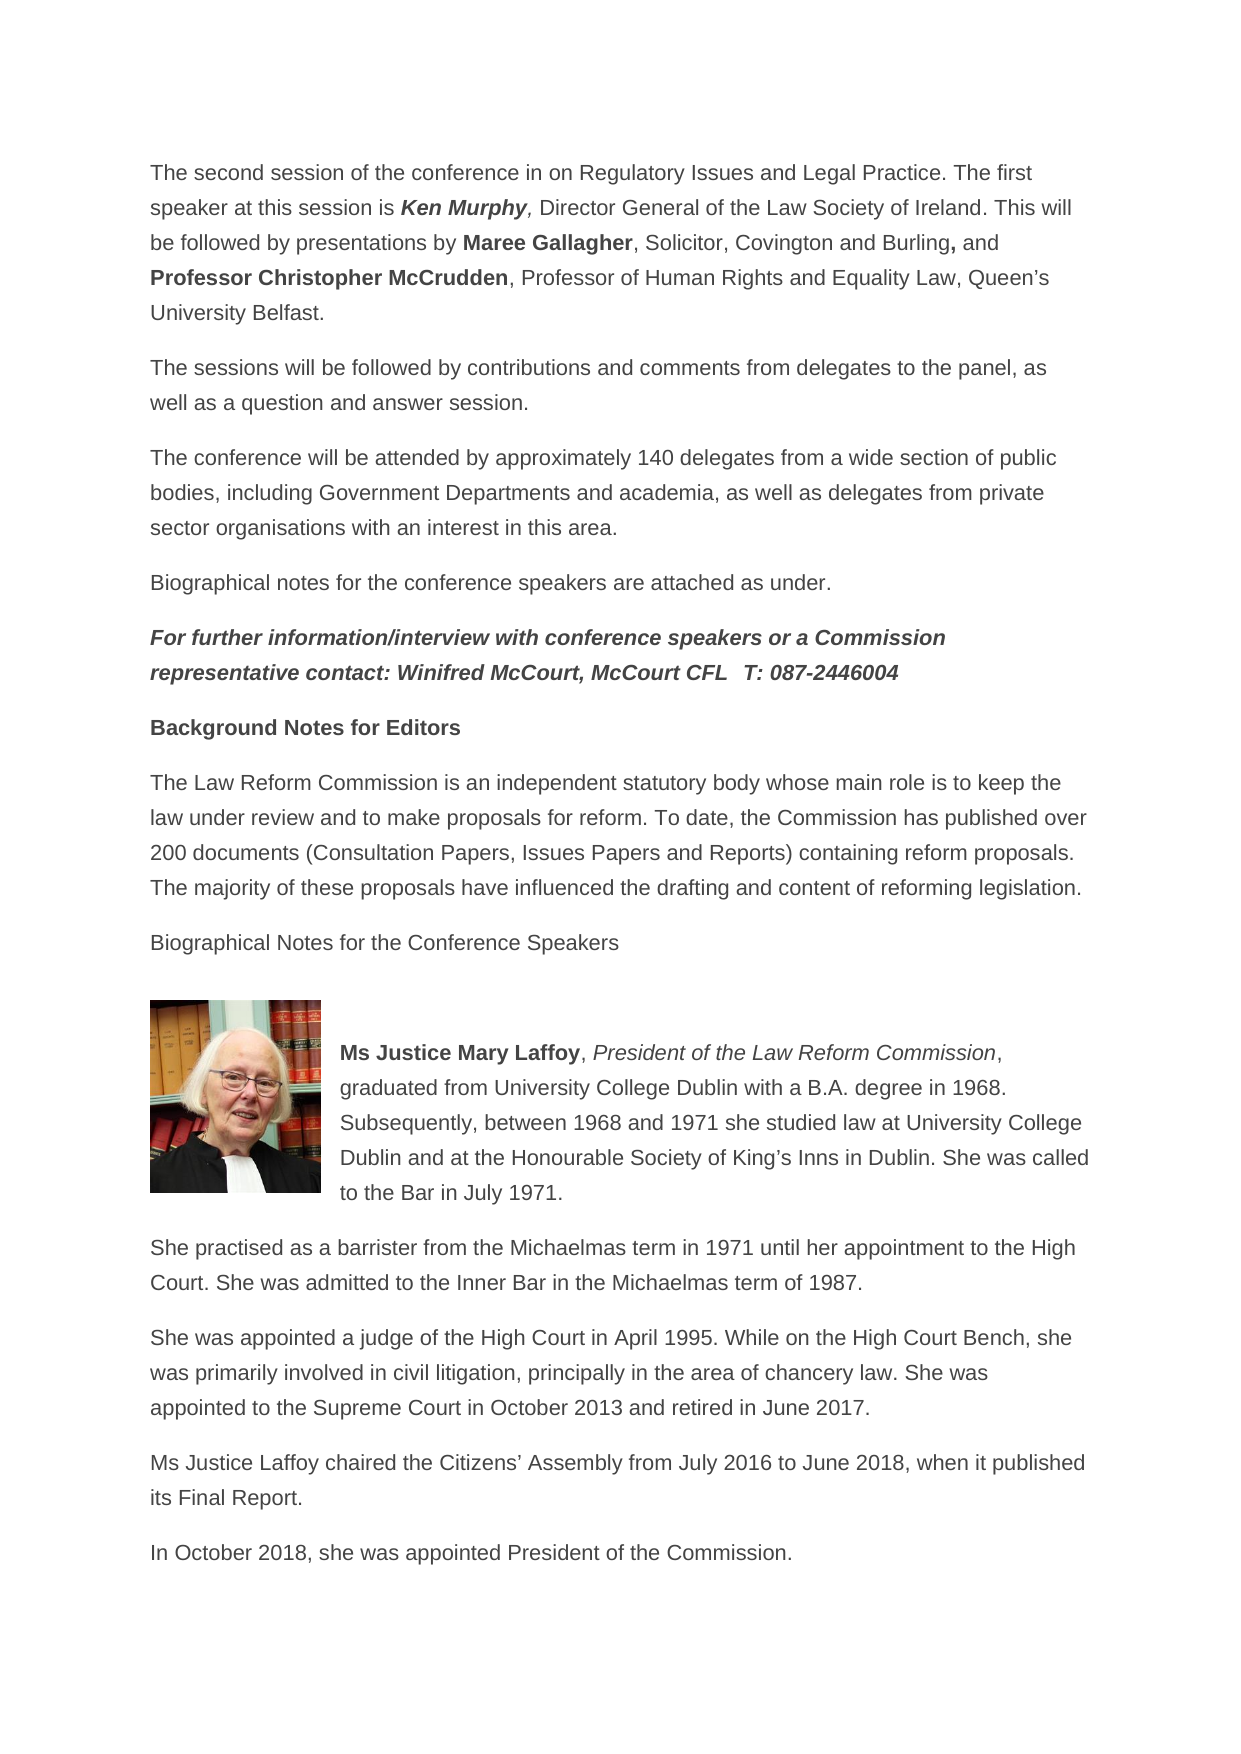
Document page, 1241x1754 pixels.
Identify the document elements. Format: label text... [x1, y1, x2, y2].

text The sessions will be followed by contributions and comments from delegates to the panel, as well as a question and answer session. [150, 345, 1090, 415]
text The second session of the conference in on Regulatory Issues and Legal Practice. The first speaker at this session is Ken Murphy, Director General of the Law Society of Ireland. This will be followed by presentations by Maree Gallagher, Solicitor, Covington and Burling, and Professor Christopher McCrudden, Professor of Human Rights and Equality Law, Queen’s University Belfast. [150, 150, 1090, 325]
text In October 2018, she was appointed President of the Commission. [150, 1530, 1090, 1565]
text The Law Reform Commission is an independent statutory body whose main role is to keep the law under review and to make proposals for reform. To date, the Commission has published over 200 documents (Consultation Papers, Issues Papers and Reports) containing reform proposals. The majority of these proposals have influenced the drafting and content of reforming legislation. [150, 760, 1090, 900]
text Ms Justice Laffoy chaired the Citizens’ Assembly from July 2016 to June 2018, when it published its Final Report. [150, 1440, 1090, 1510]
text Ms Justice Mary Laffoy, President of the Law Reform Commission, graduated from University College Dublin with a B.A. degree in 1968. Subsequently, between 1968 and 1971 she studied law at University College Dublin and at the Honourable Society of King’s Inns in Dublin. She was called to the Bar in July 1971. [150, 1030, 1090, 1205]
text Biographical notes for the conference speakers are attached as under. [150, 560, 1090, 595]
text The conference will be attended by approximately 140 delegates from a wide section of public bodies, including Government Departments and academia, as well as delegates from private sector organisations with an interest in this area. [150, 435, 1090, 540]
text For further information/interview with conference speakers or a Commission representative contact: Winifred McCourt, McCourt CFL T: 087-2446004 [150, 615, 1090, 685]
text Background Notes for Editors [150, 705, 1090, 740]
text She was appointed a judge of the High Court in April 1995. While on the High Court Bench, she was primarily involved in civil litigation, principally in the area of chancery law. She was appointed to the Supreme Court in October 2013 and retired in June 2017. [150, 1315, 1090, 1420]
picture [150, 1000, 321, 1193]
text She practised as a barrister from the Michaelmas term in 1971 until her appointment to the High Court. She was admitted to the Inner Bar in the Michaelmas term of 1987. [150, 1225, 1090, 1295]
text Biographical Notes for the Conference Speakers [150, 920, 1090, 955]
